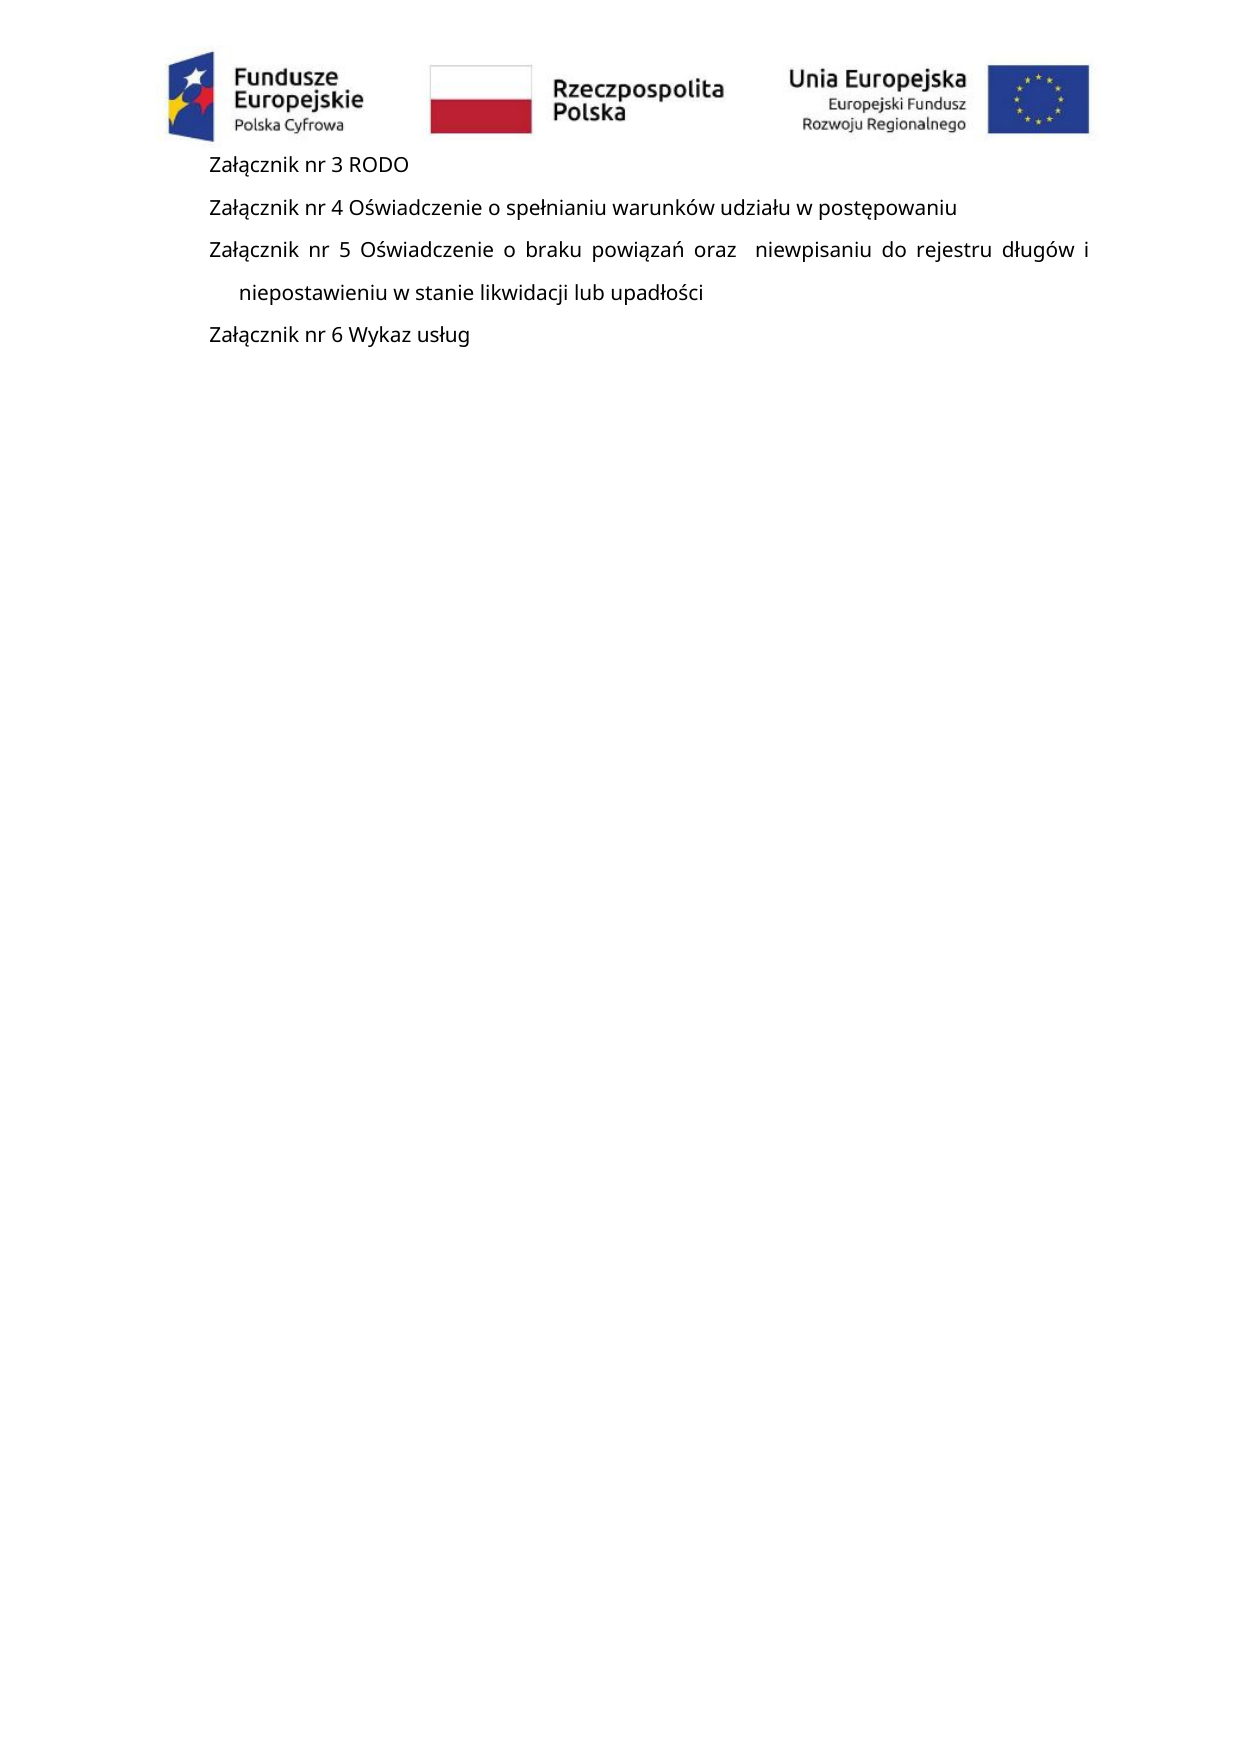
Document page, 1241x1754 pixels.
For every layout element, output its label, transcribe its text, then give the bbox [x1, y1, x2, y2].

picture [155, 45, 1101, 149]
text Załącznik nr 3 RODO [209, 150, 1090, 178]
text Załącznik nr 6 Wykaz usług [209, 320, 1090, 349]
text Załącznik nr 4 Oświadczenie o spełnianiu warunków udziału w postępowaniu [209, 193, 1090, 221]
text Załącznik nr 5 Oświadczenie o braku powiązań oraz niewpisaniu do rejestru długów i niepostawieniu w stanie likwidacji lub upadłości [209, 235, 1090, 306]
